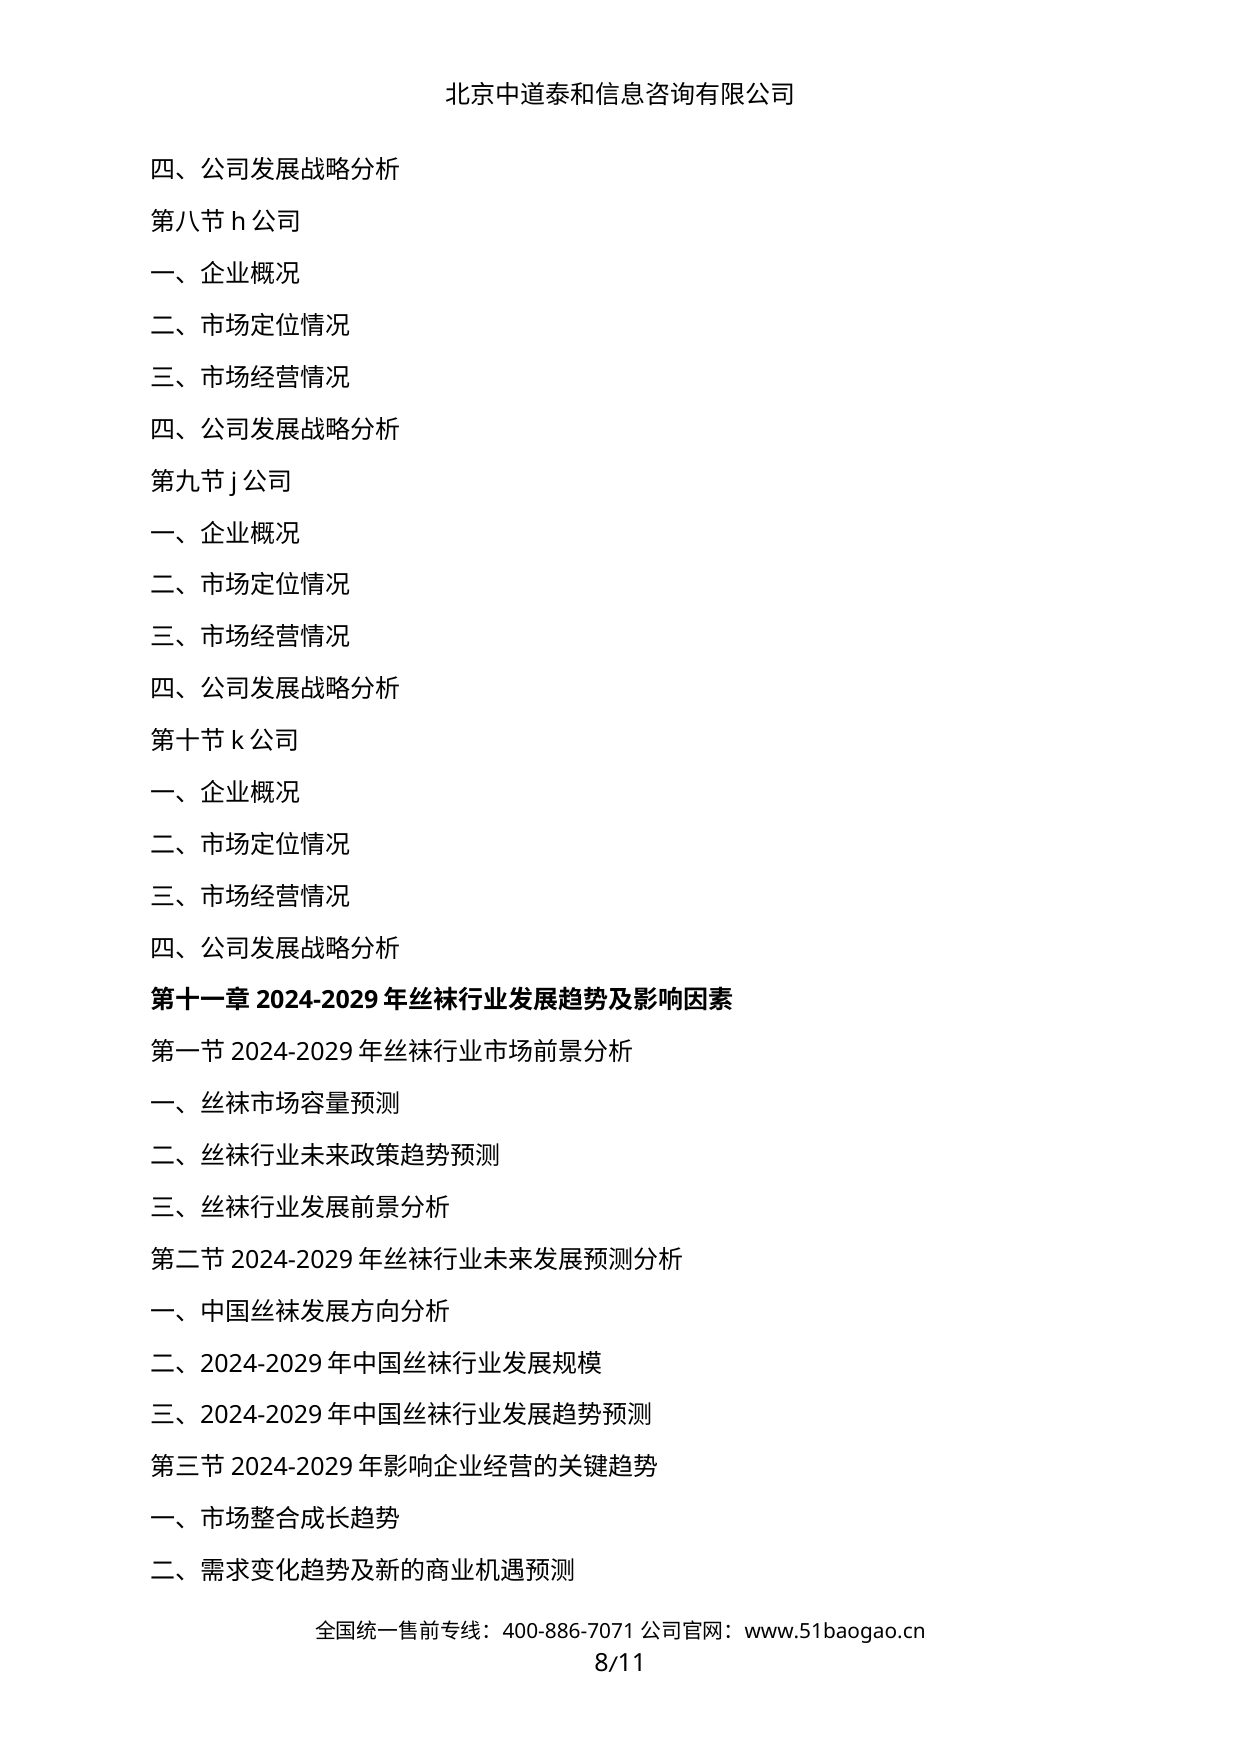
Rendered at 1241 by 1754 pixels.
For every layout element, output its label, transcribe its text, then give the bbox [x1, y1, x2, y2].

text 三、市场经营情况 [150, 617, 1090, 653]
text 一、企业概况 [150, 772, 1090, 809]
text 第十一章 2024-2029年丝袜行业发展趋势及影响因素 [150, 980, 1090, 1016]
text 二、丝袜行业未来政策趋势预测 [150, 1136, 1090, 1172]
text 二、市场定位情况 [150, 306, 1090, 342]
text 一、丝袜市场容量预测 [150, 1084, 1090, 1120]
text 第九节 j公司 [150, 461, 1090, 497]
text 四、公司发展战略分析 [150, 150, 1090, 186]
text 第二节 2024-2029年丝袜行业未来发展预测分析 [150, 1239, 1090, 1276]
text 二、需求变化趋势及新的商业机遇预测 [150, 1551, 1090, 1587]
text 二、市场定位情况 [150, 824, 1090, 861]
text 一、市场整合成长趋势 [150, 1499, 1090, 1535]
text 一、中国丝袜发展方向分析 [150, 1291, 1090, 1327]
text 二、2024-2029年中国丝袜行业发展规模 [150, 1343, 1090, 1379]
text 第三节 2024-2029年影响企业经营的关键趋势 [150, 1447, 1090, 1483]
text 三、市场经营情况 [150, 876, 1090, 912]
text 四、公司发展战略分析 [150, 409, 1090, 446]
text 三、丝袜行业发展前景分析 [150, 1187, 1090, 1224]
text 第十节 k公司 [150, 721, 1090, 757]
text 二、市场定位情况 [150, 565, 1090, 601]
text 三、2024-2029年中国丝袜行业发展趋势预测 [150, 1395, 1090, 1431]
text 一、企业概况 [150, 513, 1090, 549]
text 四、公司发展战略分析 [150, 928, 1090, 964]
text 第八节 h公司 [150, 202, 1090, 238]
text 第一节 2024-2029年丝袜行业市场前景分析 [150, 1032, 1090, 1068]
text 一、企业概况 [150, 254, 1090, 290]
text 三、市场经营情况 [150, 357, 1090, 394]
text 四、公司发展战略分析 [150, 669, 1090, 705]
